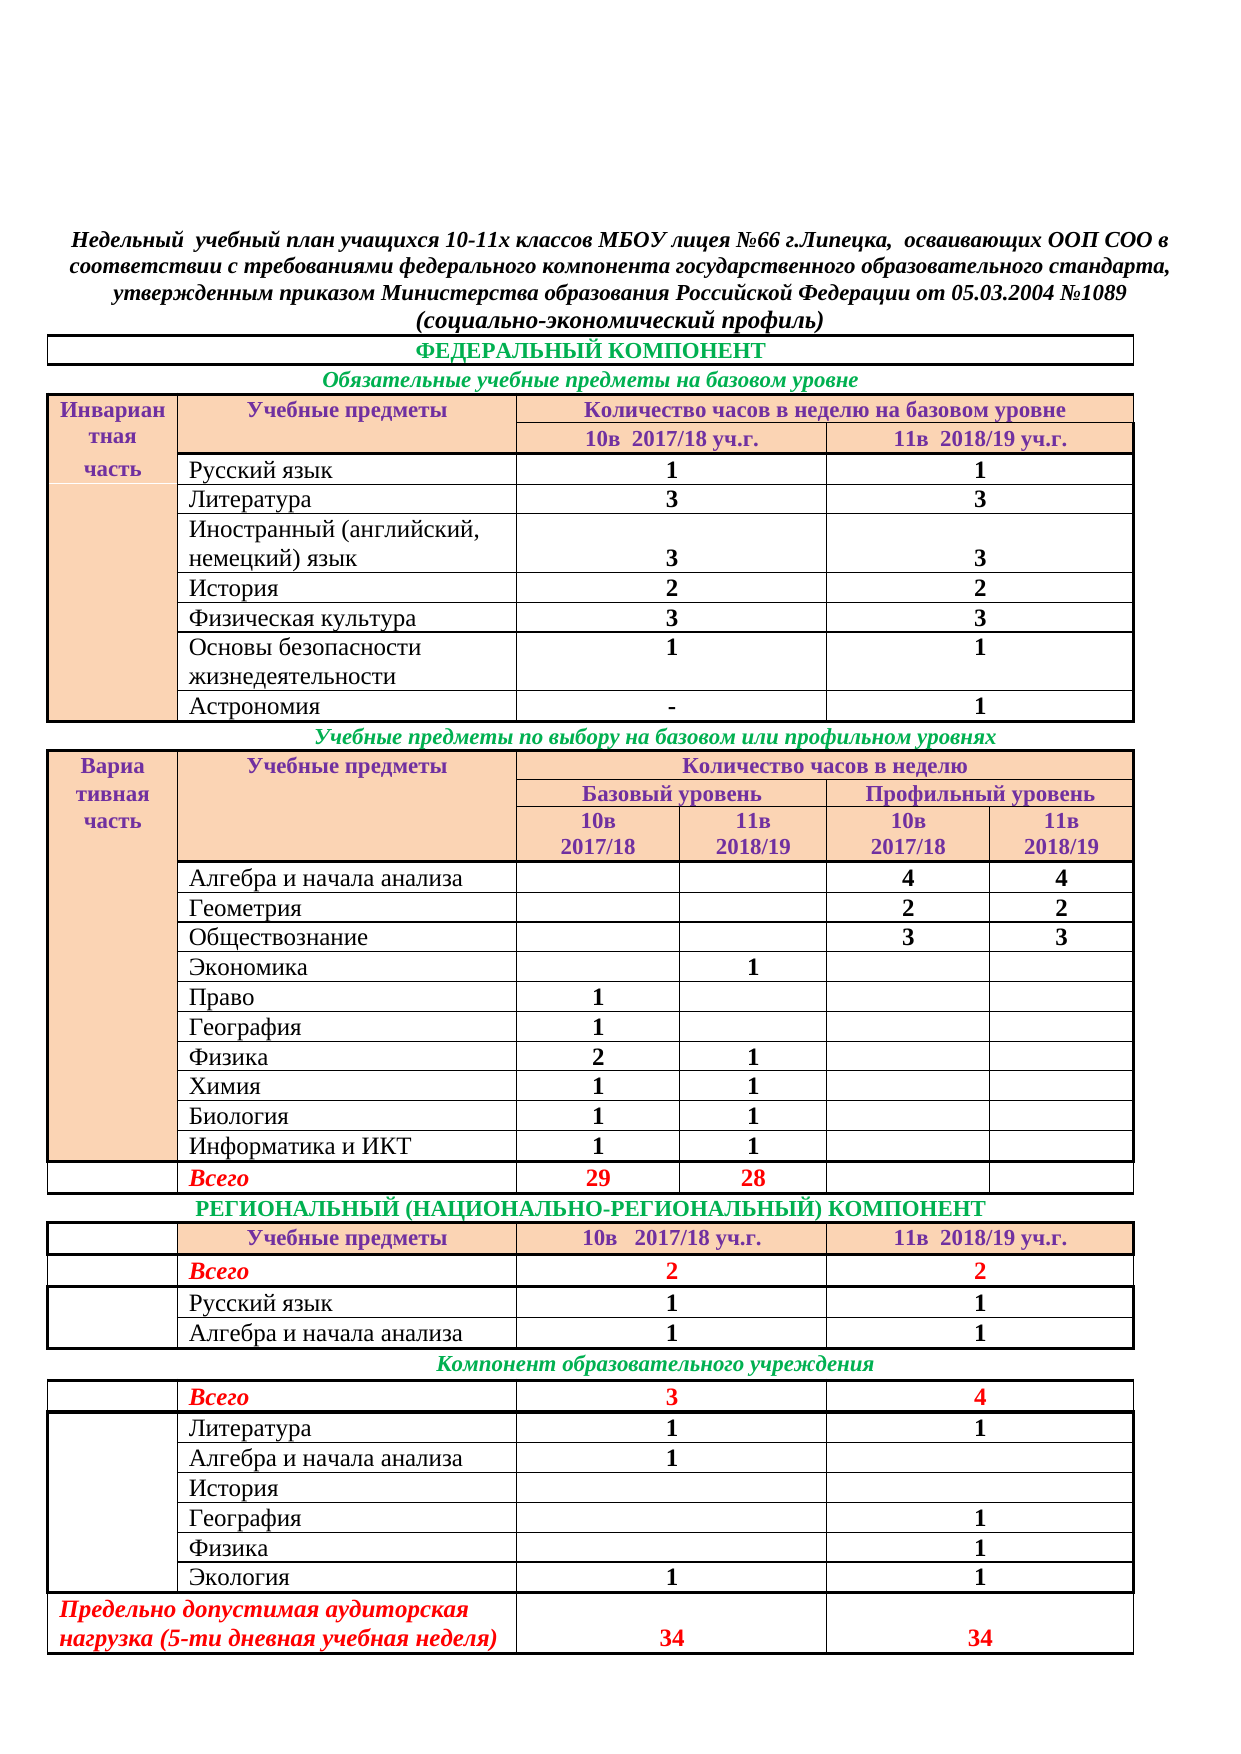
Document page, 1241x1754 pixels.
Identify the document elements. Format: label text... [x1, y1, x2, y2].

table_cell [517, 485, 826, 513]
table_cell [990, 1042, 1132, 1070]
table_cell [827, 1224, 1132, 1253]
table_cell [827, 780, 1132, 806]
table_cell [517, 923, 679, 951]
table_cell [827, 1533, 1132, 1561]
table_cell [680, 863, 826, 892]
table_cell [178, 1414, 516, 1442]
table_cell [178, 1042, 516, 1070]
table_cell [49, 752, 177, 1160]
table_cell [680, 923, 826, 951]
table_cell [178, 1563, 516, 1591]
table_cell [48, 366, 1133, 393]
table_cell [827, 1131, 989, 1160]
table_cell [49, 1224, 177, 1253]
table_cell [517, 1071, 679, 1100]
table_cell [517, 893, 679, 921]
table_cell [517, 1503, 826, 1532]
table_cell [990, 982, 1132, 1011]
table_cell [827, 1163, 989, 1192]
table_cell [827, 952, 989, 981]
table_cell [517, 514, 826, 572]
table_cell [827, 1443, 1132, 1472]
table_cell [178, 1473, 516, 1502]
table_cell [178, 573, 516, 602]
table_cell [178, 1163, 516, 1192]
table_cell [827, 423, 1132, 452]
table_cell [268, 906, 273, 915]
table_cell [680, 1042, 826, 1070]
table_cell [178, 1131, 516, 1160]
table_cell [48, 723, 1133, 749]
text Недельный учебный план учащихся 10-11х классов МБОУ лицея №66 г.Липецка, осваивающих ООП СОО в соответствии с требованиями федерального компонента государственного образовательного стандарта, утвержденным приказом Министерства образования Российской Федерации от 05.03.2004 №1089 [59, 226, 1181, 305]
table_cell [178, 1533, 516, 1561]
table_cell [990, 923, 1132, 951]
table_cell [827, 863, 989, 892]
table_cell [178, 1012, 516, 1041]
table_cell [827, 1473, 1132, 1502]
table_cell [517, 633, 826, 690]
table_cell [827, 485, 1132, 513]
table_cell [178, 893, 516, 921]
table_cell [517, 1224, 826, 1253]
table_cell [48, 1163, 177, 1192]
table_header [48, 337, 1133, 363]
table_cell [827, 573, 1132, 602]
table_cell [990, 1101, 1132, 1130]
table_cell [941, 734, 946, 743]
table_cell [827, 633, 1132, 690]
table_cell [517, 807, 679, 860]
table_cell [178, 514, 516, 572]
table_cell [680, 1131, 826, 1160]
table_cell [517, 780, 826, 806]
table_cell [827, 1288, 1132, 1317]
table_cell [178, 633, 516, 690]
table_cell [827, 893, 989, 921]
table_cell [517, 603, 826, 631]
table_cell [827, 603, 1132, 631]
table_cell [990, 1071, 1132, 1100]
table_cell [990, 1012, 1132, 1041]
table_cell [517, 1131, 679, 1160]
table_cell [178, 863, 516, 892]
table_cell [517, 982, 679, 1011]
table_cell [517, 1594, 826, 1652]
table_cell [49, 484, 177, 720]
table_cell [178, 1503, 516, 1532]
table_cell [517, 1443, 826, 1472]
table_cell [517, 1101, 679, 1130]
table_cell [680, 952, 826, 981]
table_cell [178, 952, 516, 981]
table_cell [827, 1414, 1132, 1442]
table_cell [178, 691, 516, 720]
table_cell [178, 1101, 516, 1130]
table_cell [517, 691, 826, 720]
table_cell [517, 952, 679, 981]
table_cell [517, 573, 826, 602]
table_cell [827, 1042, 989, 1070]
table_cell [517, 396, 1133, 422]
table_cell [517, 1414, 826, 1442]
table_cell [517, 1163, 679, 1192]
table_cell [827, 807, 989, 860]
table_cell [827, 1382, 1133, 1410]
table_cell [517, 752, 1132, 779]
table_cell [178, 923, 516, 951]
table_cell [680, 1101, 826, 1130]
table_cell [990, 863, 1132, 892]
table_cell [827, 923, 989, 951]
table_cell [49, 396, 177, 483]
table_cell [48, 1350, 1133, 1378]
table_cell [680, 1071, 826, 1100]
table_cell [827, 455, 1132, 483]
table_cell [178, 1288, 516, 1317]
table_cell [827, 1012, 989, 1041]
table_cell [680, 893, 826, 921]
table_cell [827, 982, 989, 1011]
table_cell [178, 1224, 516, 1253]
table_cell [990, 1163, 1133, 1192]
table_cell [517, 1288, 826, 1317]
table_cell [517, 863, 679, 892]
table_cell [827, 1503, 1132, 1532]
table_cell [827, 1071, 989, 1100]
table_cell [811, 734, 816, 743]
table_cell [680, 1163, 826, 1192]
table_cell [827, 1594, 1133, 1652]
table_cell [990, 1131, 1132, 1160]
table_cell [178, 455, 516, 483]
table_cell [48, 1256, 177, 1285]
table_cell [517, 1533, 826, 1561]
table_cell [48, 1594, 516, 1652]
text (социально-экономический профиль) [59, 305, 1181, 334]
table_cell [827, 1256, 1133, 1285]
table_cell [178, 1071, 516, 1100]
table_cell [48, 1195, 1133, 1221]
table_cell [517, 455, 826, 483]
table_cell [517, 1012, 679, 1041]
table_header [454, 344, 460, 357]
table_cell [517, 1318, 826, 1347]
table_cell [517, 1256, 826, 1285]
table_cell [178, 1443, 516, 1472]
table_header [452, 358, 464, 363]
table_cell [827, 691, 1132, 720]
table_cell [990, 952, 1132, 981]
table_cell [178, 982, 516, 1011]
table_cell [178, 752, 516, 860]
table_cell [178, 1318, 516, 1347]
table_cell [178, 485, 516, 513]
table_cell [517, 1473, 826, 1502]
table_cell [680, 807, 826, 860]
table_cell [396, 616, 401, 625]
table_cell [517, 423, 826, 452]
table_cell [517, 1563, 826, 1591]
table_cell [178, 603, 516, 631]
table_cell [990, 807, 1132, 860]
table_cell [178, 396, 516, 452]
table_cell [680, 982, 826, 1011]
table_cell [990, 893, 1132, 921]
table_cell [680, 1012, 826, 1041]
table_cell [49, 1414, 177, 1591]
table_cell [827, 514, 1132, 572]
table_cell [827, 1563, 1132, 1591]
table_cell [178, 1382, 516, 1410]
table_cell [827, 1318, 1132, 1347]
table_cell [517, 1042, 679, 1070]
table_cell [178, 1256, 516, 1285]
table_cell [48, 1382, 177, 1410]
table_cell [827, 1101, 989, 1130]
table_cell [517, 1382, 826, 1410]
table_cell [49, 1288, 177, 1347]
